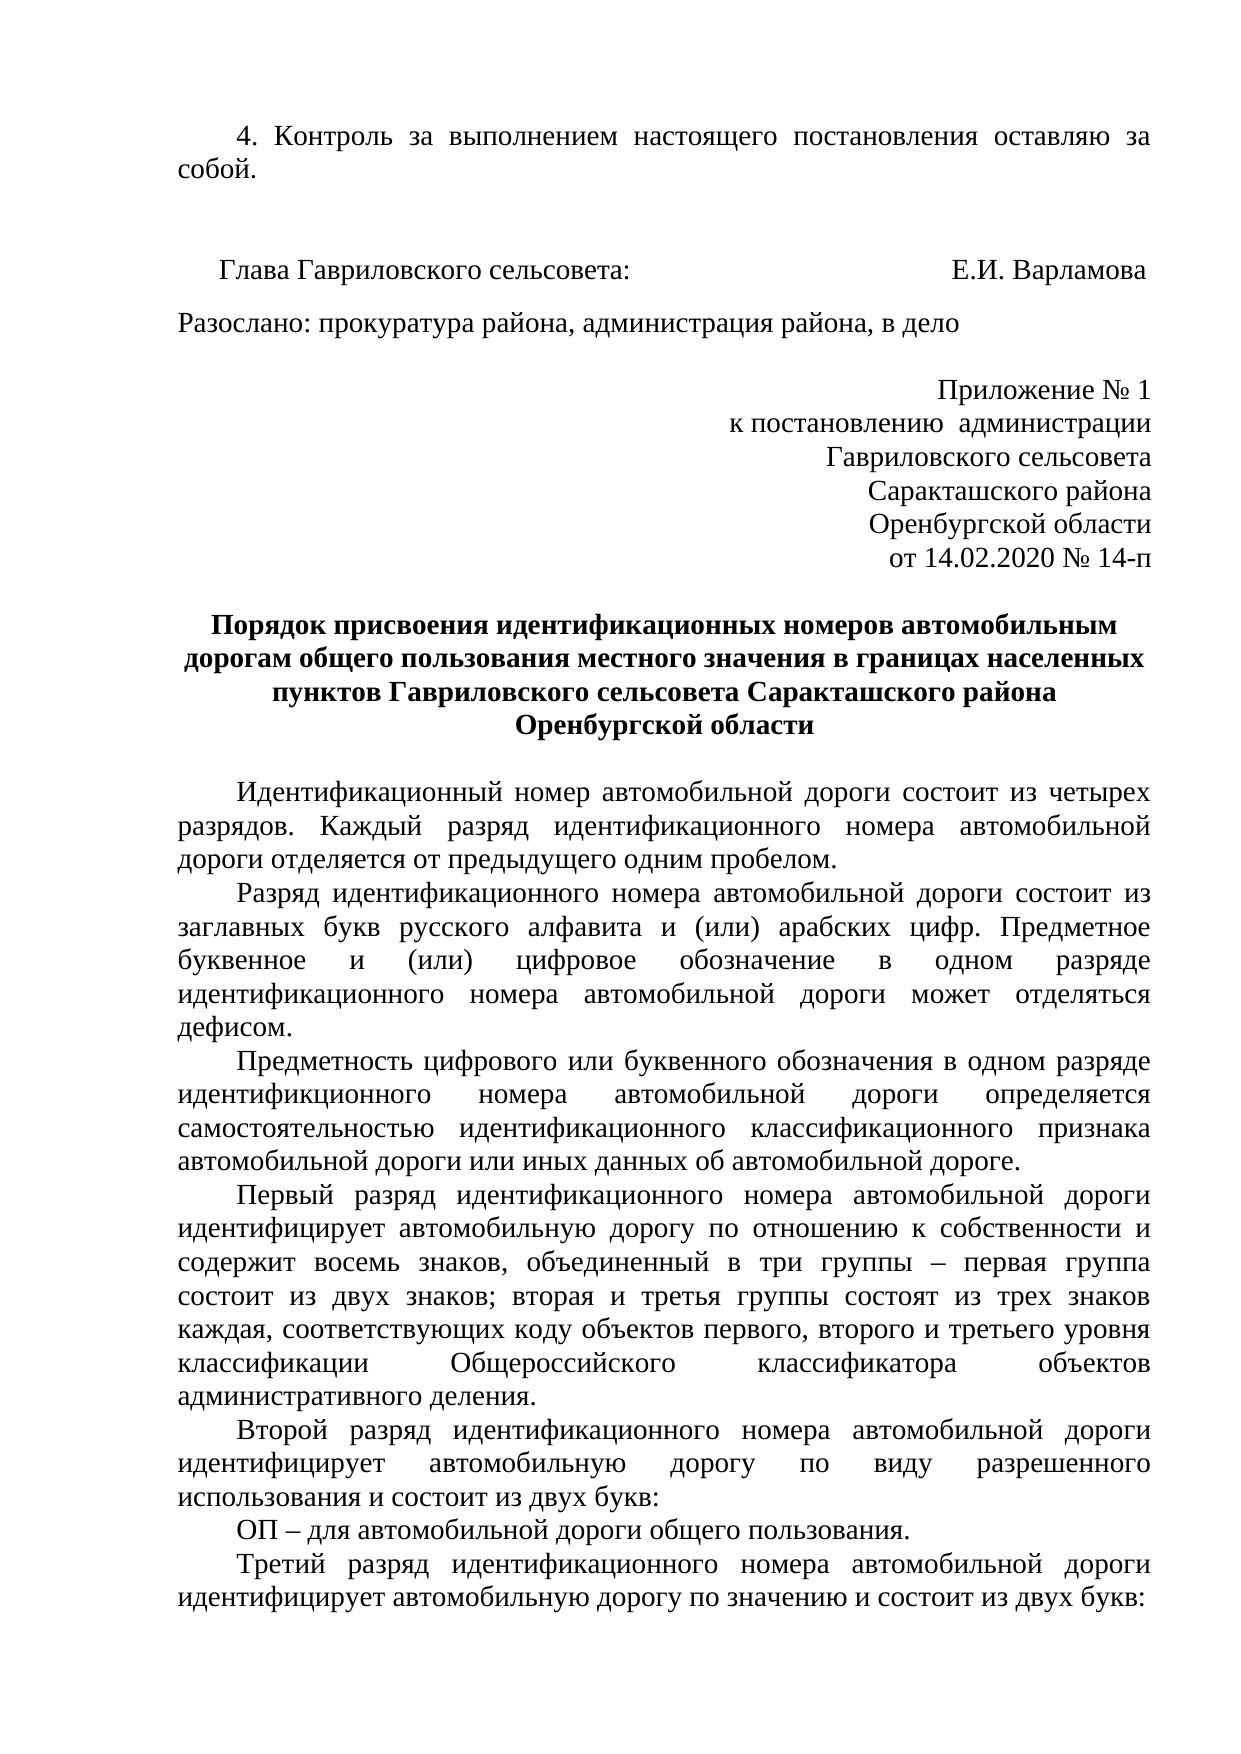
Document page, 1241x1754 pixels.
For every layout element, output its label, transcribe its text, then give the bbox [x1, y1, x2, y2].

text от 14.02.2020 № 14-п [687, 540, 1152, 573]
text Порядок присвоения идентификационных номеров автомобильным дорогам общего пользования местного значения в границах населенных пунктов Гавриловского сельсовета Саракташского района Оренбургской области [177, 607, 1152, 741]
text Второй разряд идентификационного номера автомобильной дороги идентифицирует автомобильную дорогу по виду разрешенного использования и состоит из двух букв: [177, 1412, 1152, 1512]
text Идентификационный номер автомобильной дороги состоит из четырех разрядов. Каждый разряд идентификационного номера автомобильной дороги отделяется от предыдущего одним пробелом. [177, 774, 1152, 875]
text ОП – для автомобильной дороги общего пользования. [177, 1512, 1152, 1546]
text Приложение № 1 [687, 372, 1152, 406]
text к постановлению администрации [687, 406, 1152, 439]
list Глава Гавриловского сельсовета: Е.И. Варламова [177, 252, 1152, 286]
text Гавриловского сельсовета [687, 439, 1152, 473]
text Саракташского района Оренбургской области [687, 473, 1152, 540]
text Разряд идентификационного номера автомобильной дороги состоит из заглавных букв русского алфавита и (или) арабских цифр. Предметное буквенное и (или) цифровое обозначение в одном разряде идентификационного номера автомобильной дороги может отделяться дефисом. [177, 875, 1152, 1043]
text Третий разряд идентификационного номера автомобильной дороги идентифицирует автомобильную дорогу по значению и состоит из двух букв: [177, 1546, 1152, 1613]
text Предметность цифрового или буквенного обозначения в одном разряде идентификционного номера автомобильной дороги определяется самостоятельностью идентификационного классификационного признака автомобильной дороги или иных данных об автомобильной дороге. [177, 1043, 1152, 1177]
text 4. Контроль за выполнением настоящего постановления оставляю за собой. [177, 118, 1152, 185]
text Первый разряд идентификационного номера автомобильной дороги идентифицирует автомобильную дорогу по отношению к собственности и содержит восемь знаков, объединенный в три группы – первая группа состоит из двух знаков; вторая и третья группы состоят из трех знаков каждая, соответствующих коду объектов первого, второго и третьего уровня классификации Общероссийского классификатора объектов административного деления. [177, 1177, 1152, 1412]
text Разослано: прокуратура района, администрация района, в дело [177, 305, 1152, 338]
